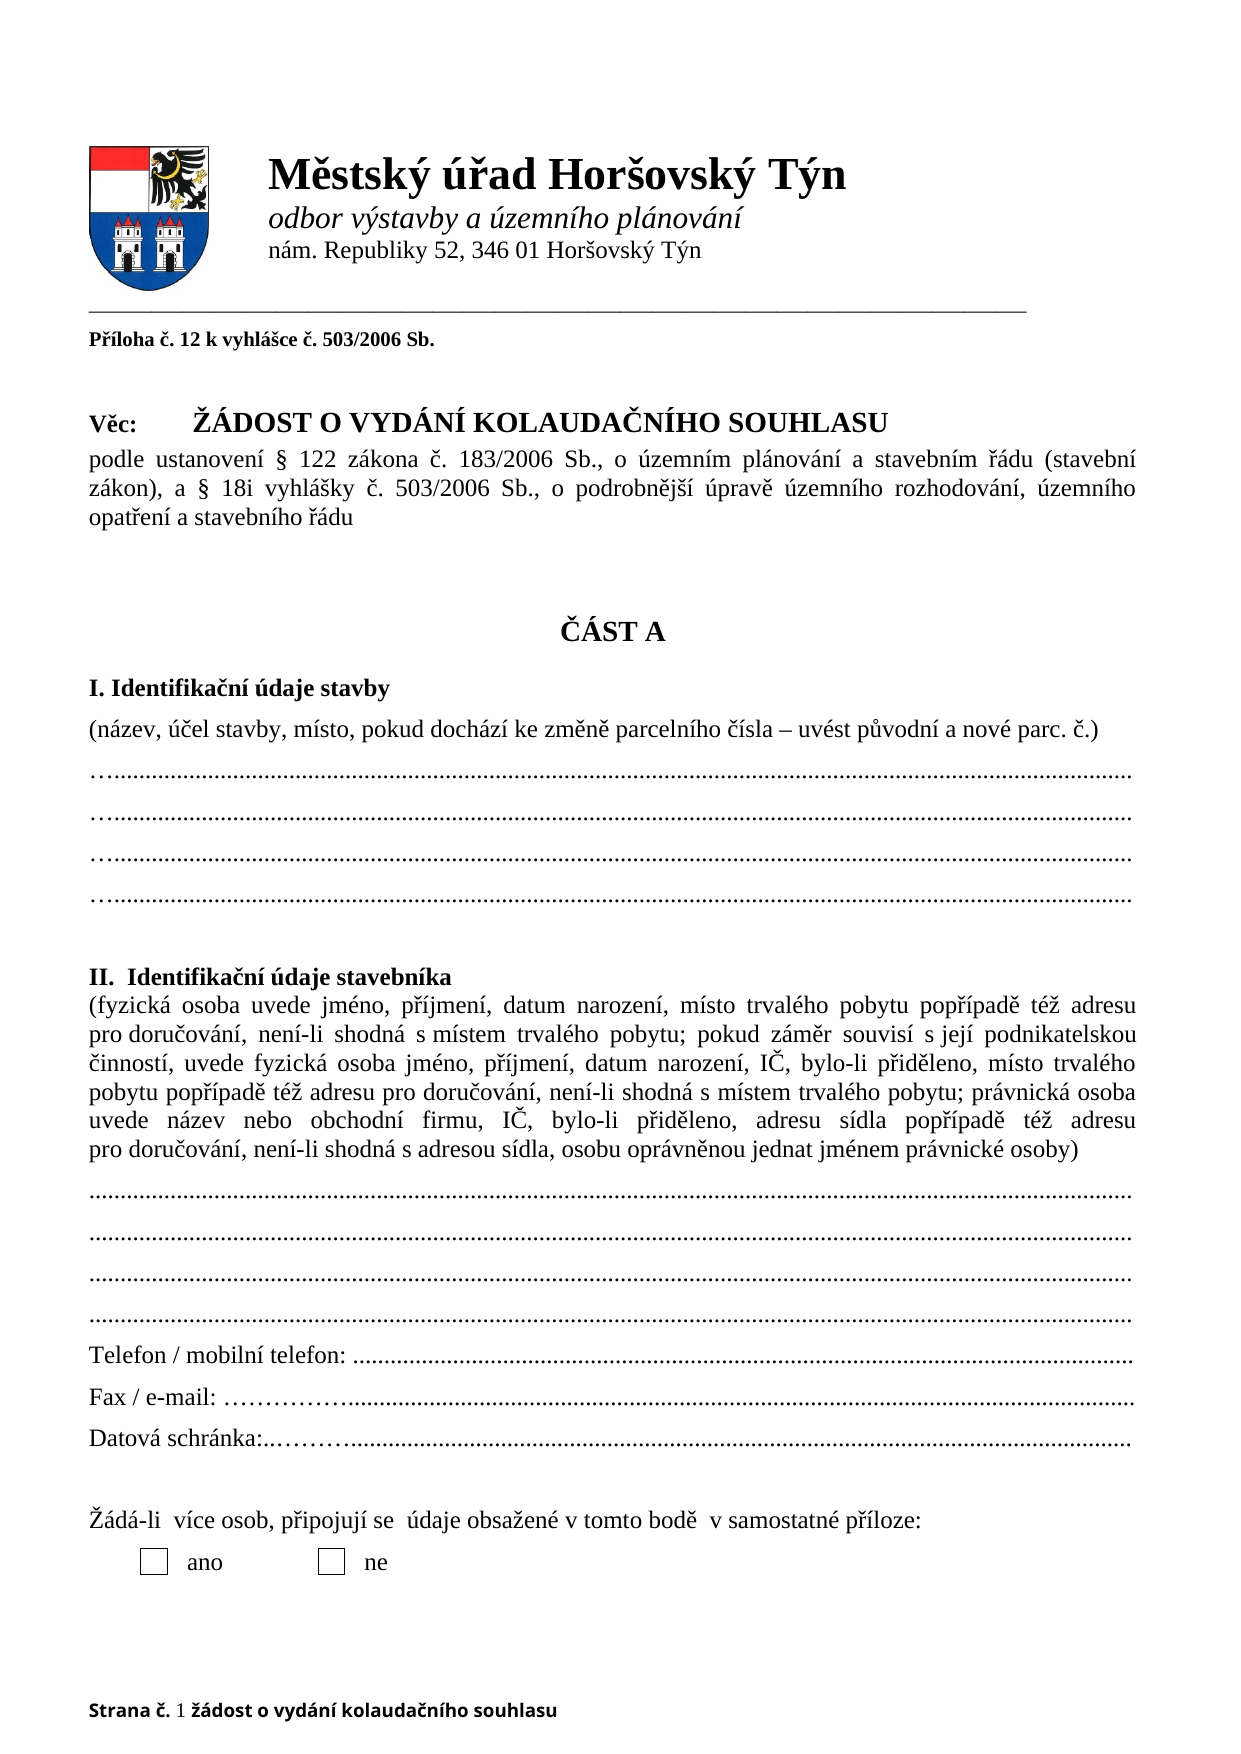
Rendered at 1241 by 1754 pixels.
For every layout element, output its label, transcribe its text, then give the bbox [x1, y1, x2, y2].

text ČÁST A [89, 614, 1137, 648]
text Příloha č. 12 k vyhlášce č. 503/2006 Sb. [89, 327, 1137, 351]
text __________________________________________________________________________________________ [89, 264, 1137, 314]
text nám. Republiky 52, 346 01 Horšovský Týn [209, 236, 1137, 264]
text …................................................................................................................................................................... [89, 879, 1137, 908]
text …................................................................................................................................................................... [89, 755, 1137, 784]
text II. Identifikační údaje stavebníka [89, 962, 1137, 990]
text Žádá-li více osob, připojují se údaje obsažené v tomto bodě v samostatné příloze: [89, 1505, 1137, 1534]
picture [89, 146, 209, 291]
text …................................................................................................................................................................... [89, 797, 1137, 825]
text Městský úřad Horšovský Týn [209, 147, 1137, 199]
text Datová schránka:..………............................................................................................................................. [89, 1423, 1137, 1452]
text (fyzická osoba uvede jméno, příjmení, datum narození, místo trvalého pobytu popřípadě též adresu pro doručování, není-li shodná s místem trvalého pobytu; pokud záměr souvisí s její podnikatelskou činností, uvede fyzická osoba jméno, příjmení, datum narození, IČ, bylo-li přiděleno, místo trvalého pobytu popřípadě též adresu pro doručování, není-li shodná s místem trvalého pobytu; právnická osoba uvede název nebo obchodní firmu, IČ, bylo-li přiděleno, adresu sídla popřípadě též adresu pro doručování, není-li shodná s adresou sídla, osobu oprávněnou jednat jménem právnické osoby) [89, 990, 1137, 1163]
text (název, účel stavby, místo, pokud dochází ke změně parcelního čísla – uvést původní a nové parc. č.) [89, 714, 1137, 743]
text I. Identifikační údaje stavby [89, 673, 1137, 702]
text podle ustanovení § 122 zákona č. 183/2006 Sb., o územním plánování a stavebním řádu (stavební zákon), a § 18i vyhlášky č. 503/2006 Sb., o podrobnější úpravě územního rozhodování, územního opatření a stavebního řádu [89, 444, 1137, 531]
text …................................................................................................................................................................... [89, 838, 1137, 867]
text odbor výstavby a územního plánování [209, 199, 1137, 236]
text Věc: ŽÁDOST O VYDÁNÍ KOLAUDAČNÍHO SOUHLASU [89, 405, 1137, 438]
text ano ne [89, 1547, 1137, 1575]
text Fax / e-mail: …………….............................................................................................................................. [89, 1382, 1137, 1410]
